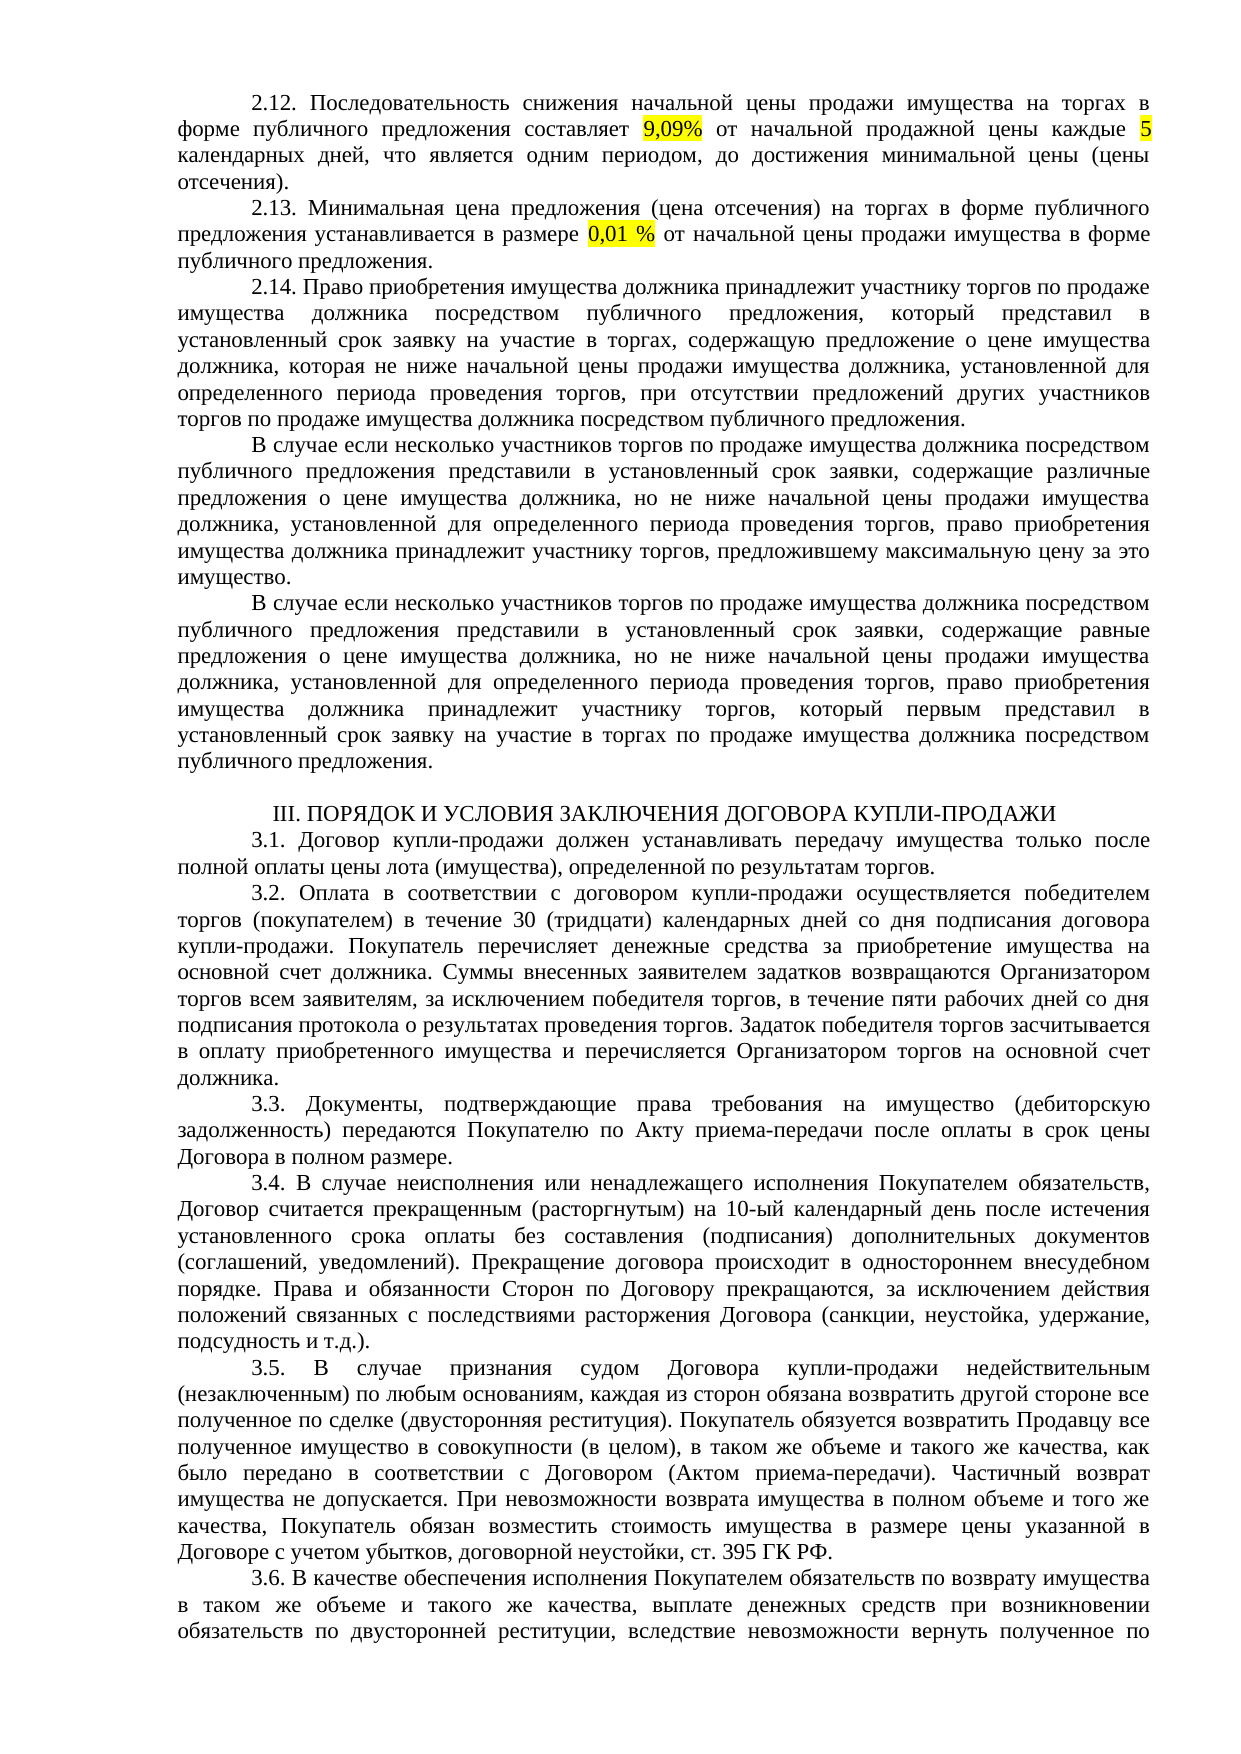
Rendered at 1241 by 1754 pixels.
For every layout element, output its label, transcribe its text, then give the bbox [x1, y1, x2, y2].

text 3.2. Оплата в соответствии с договором купли-продажи осуществляется победителем торгов (покупателем) в течение 30 (тридцати) календарных дней со дня подписания договора купли-продажи. Покупатель перечисляет денежные средства за приобретение имущества на основной счет должника. Суммы внесенных заявителем задатков возвращаются Организатором торгов всем заявителям, за исключением победителя торгов, в течение пяти рабочих дней со дня подписания протокола о результатах проведения торгов. Задаток победителя торгов засчитывается в оплату приобретенного имущества и перечисляется Организатором торгов на основной счет должника. [177, 879, 1152, 1090]
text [177, 1564, 1152, 1643]
text III. ПОРЯДОК И УСЛОВИЯ ЗАКЛЮЧЕНИЯ ДОГОВОРА КУПЛИ-ПРОДАЖИ [177, 800, 1152, 827]
text 3.4. В случае неисполнения или ненадлежащего исполнения Покупателем обязательств, Договор считается прекращенным (расторгнутым) на 10-ый календарный день после истечения установленного срока оплаты без составления (подписания) дополнительных документов (соглашений, уведомлений). Прекращение договора происходит в одностороннем внесудебном порядке. Права и обязанности Сторон по Договору прекращаются, за исключением действия положений связанных с последствиями расторжения Договора (санкции, неустойка, удержание, подсудность и т.д.). [177, 1169, 1152, 1354]
text В случае если несколько участников торгов по продаже имущества должника посредством публичного предложения представили в установленный срок заявки, содержащие равные предложения о цене имущества должника, но не ниже начальной цены продажи имущества должника, установленной для определенного периода проведения торгов, право приобретения имущества должника принадлежит участнику торгов, который первым представил в установленный срок заявку на участие в торгах по продаже имущества должника посредством публичного предложения. [177, 589, 1152, 774]
text 2.14. Право приобретения имущества должника принадлежит участнику торгов по продаже имущества должника посредством публичного предложения, который представил в установленный срок заявку на участие в торгах, содержащую предложение о цене имущества должника, которая не ниже начальной цены продажи имущества должника, установленной для определенного периода проведения торгов, при отсутствии предложений других участников торгов по продаже имущества должника посредством публичного предложения. [177, 273, 1152, 431]
text 3.3. Документы, подтверждающие права требования на имущество (дебиторскую задолженность) передаются Покупателю по Акту приема-передачи после оплаты в срок цены Договора в полном размере. [177, 1090, 1152, 1169]
text 3.1. Договор купли-продажи должен устанавливать передачу имущества только после полной оплаты цены лота (имущества), определенной по результатам торгов. [177, 827, 1152, 879]
text 2.13. Минимальная цена предложения (цена отсечения) на торгах в форме публичного предложения устанавливается в размере 0,01 % от начальной цены продажи имущества в форме публичного предложения. [177, 194, 1152, 273]
text В случае если несколько участников торгов по продаже имущества должника посредством публичного предложения представили в установленный срок заявки, содержащие различные предложения о цене имущества должника, но не ниже начальной цены продажи имущества должника, установленной для определенного периода проведения торгов, право приобретения имущества должника принадлежит участнику торгов, предложившему максимальную цену за это имущество. [177, 431, 1152, 589]
text 2.12. Последовательность снижения начальной цены продажи имущества на торгах в форме публичного предложения составляет 9,09% от начальной продажной цены каждые 5 календарных дней, что является одним периодом, до достижения минимальной цены (цены отсечения). [177, 89, 1152, 194]
text 3.5. В случае признания судом Договора купли-продажи недействительным (незаключенным) по любым основаниям, каждая из сторон обязана возвратить другой стороне все полученное по сделке (двусторонняя реституция). Покупатель обязуется возвратить Продавцу все полученное имущество в совокупности (в целом), в таком же объеме и такого же качества, как было передано в соответствии с Договором (Актом приема-передачи). Частичный возврат имущества не допускается. При невозможности возврата имущества в полном объеме и того же качества, Покупатель обязан возместить стоимость имущества в размере цены указанной в Договоре с учетом убытков, договорной неустойки, ст. 395 ГК РФ. [177, 1354, 1152, 1564]
